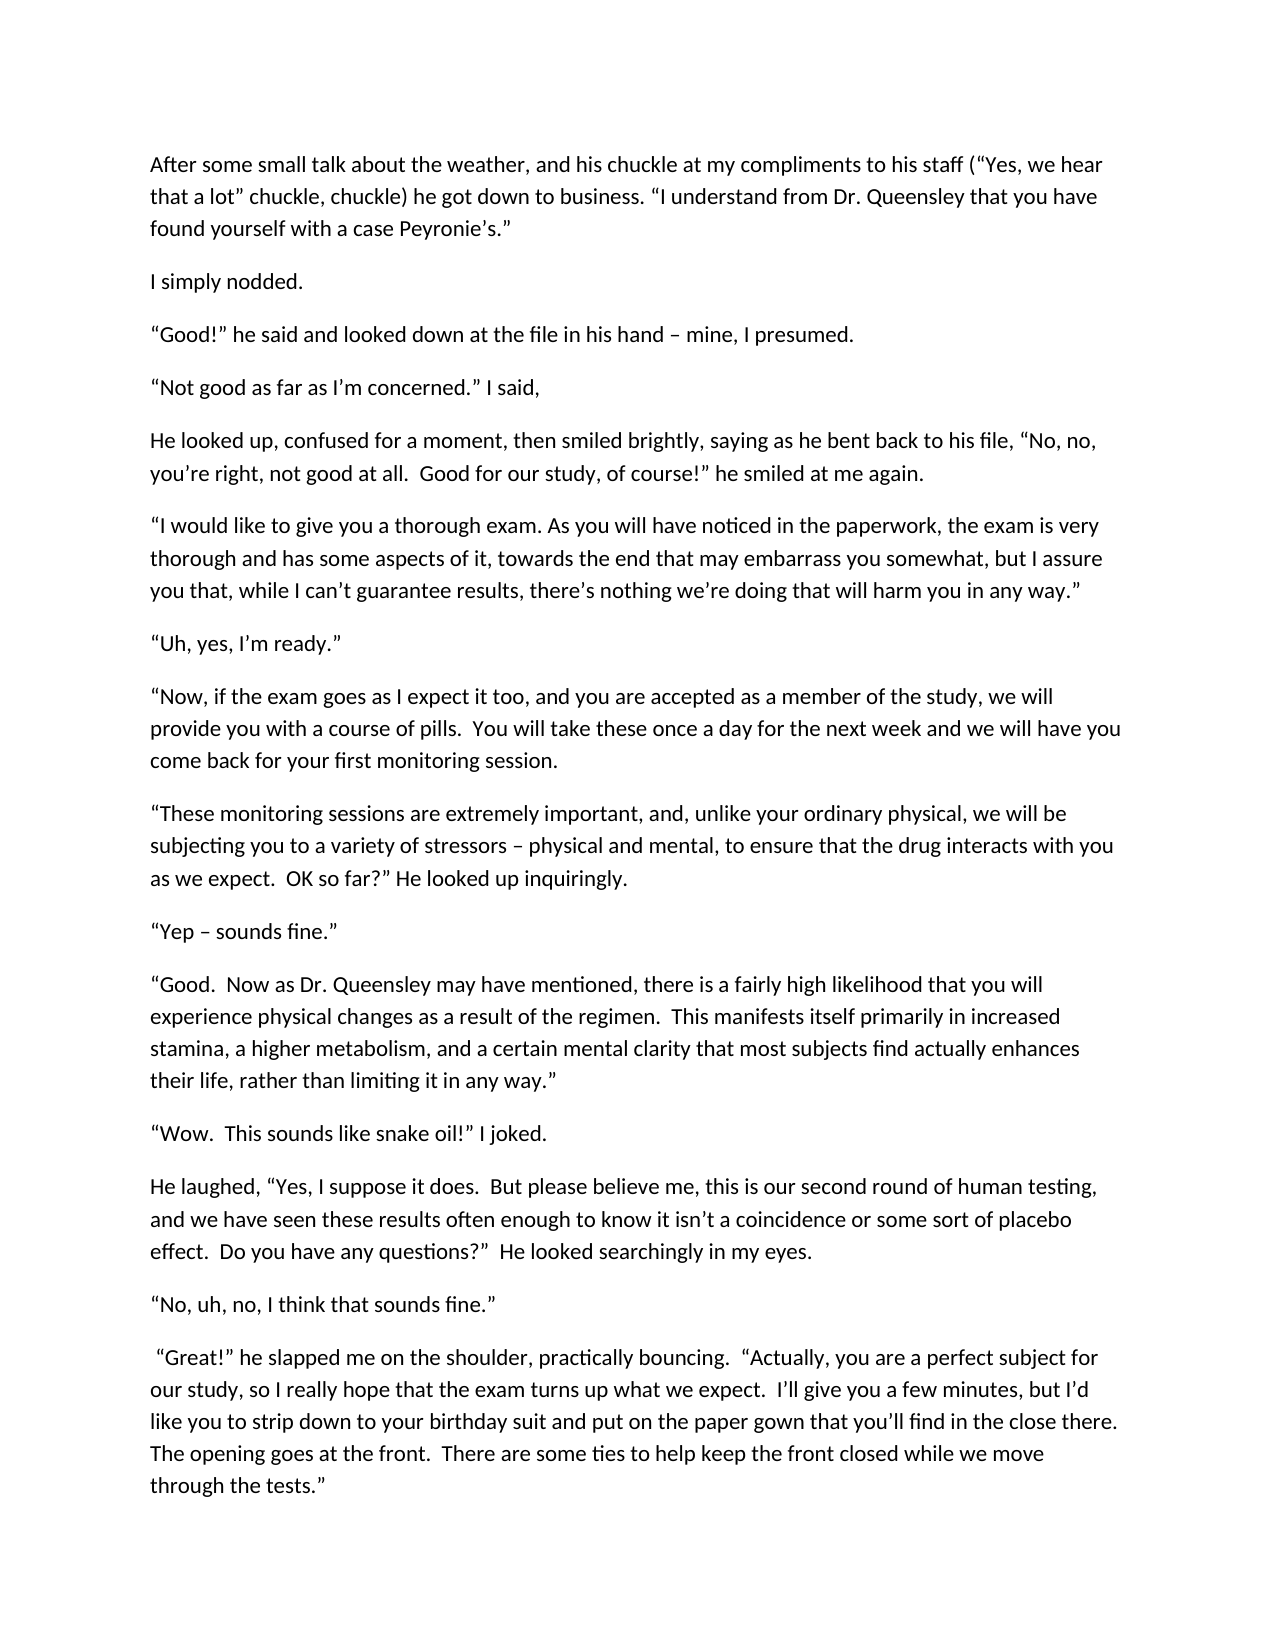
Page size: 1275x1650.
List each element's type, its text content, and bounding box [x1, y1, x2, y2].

text “These monitoring sessions are extremely important, and, unlike your ordinary physical, we will be subjecting you to a variety of stressors – physical and mental, to ensure that the drug interacts with you as we expect. OK so far?” He looked up inquiringly. [150, 799, 1125, 892]
text “Great!” he slapped me on the shoulder, practically bouncing. “Actually, you are a perfect subject for our study, so I really hope that the exam turns up what we expect. I’ll give you a few minutes, but I’d like you to strip down to your birthday suit and put on the paper gown that you’ll find in the close there. The opening goes at the front. There are some ties to help keep the front closed while we move through the tests.” [150, 1343, 1125, 1500]
text After some small talk about the weather, and his chuckle at my compliments to his staff (“Yes, we hear that a lot” chuckle, chuckle) he got down to business. “I understand from Dr. Queensley that you have found yourself with a case Peyronie’s.” [150, 150, 1125, 242]
text “Good!” he said and looked down at the file in his hand – mine, I presumed. [150, 320, 1125, 348]
text He looked up, confused for a moment, then smiled brightly, saying as he bent back to his file, “No, no, you’re right, not good at all. Good for our study, of course!” he smiled at me again. [150, 426, 1125, 487]
text “Not good as far as I’m concerned.” I said, [150, 373, 1125, 401]
text “I would like to give you a thorough exam. As you will have noticed in the paperwork, the exam is very thorough and has some aspects of it, towards the end that may embarrass you somewhat, but I assure you that, while I can’t guarantee results, there’s nothing we’re doing that will harm you in any way.” [150, 512, 1125, 604]
text He laughed, “Yes, I suppose it does. But please believe me, this is our second round of human testing, and we have seen these results often enough to know it isn’t a coincidence or some sort of placebo effect. Do you have any questions?” He looked searchingly in my eyes. [150, 1172, 1125, 1265]
text “Good. Now as Dr. Queensley may have mentioned, there is a fairly high likelihood that you will experience physical changes as a result of the regimen. This manifests itself primarily in increased stamina, a higher metabolism, and a certain mental clarity that most subjects find actually enhances their life, rather than limiting it in any way.” [150, 970, 1125, 1094]
text “No, uh, no, I think that sounds fine.” [150, 1290, 1125, 1318]
text “Yep – sounds fine.” [150, 917, 1125, 945]
text “Now, if the exam goes as I expect it too, and you are accepted as a member of the study, we will provide you with a course of pills. You will take these once a day for the next week and we will have you come back for your first monitoring session. [150, 682, 1125, 774]
text “Uh, yes, I’m ready.” [150, 629, 1125, 657]
text “Wow. This sounds like snake oil!” I joked. [150, 1119, 1125, 1147]
text I simply nodded. [150, 267, 1125, 295]
